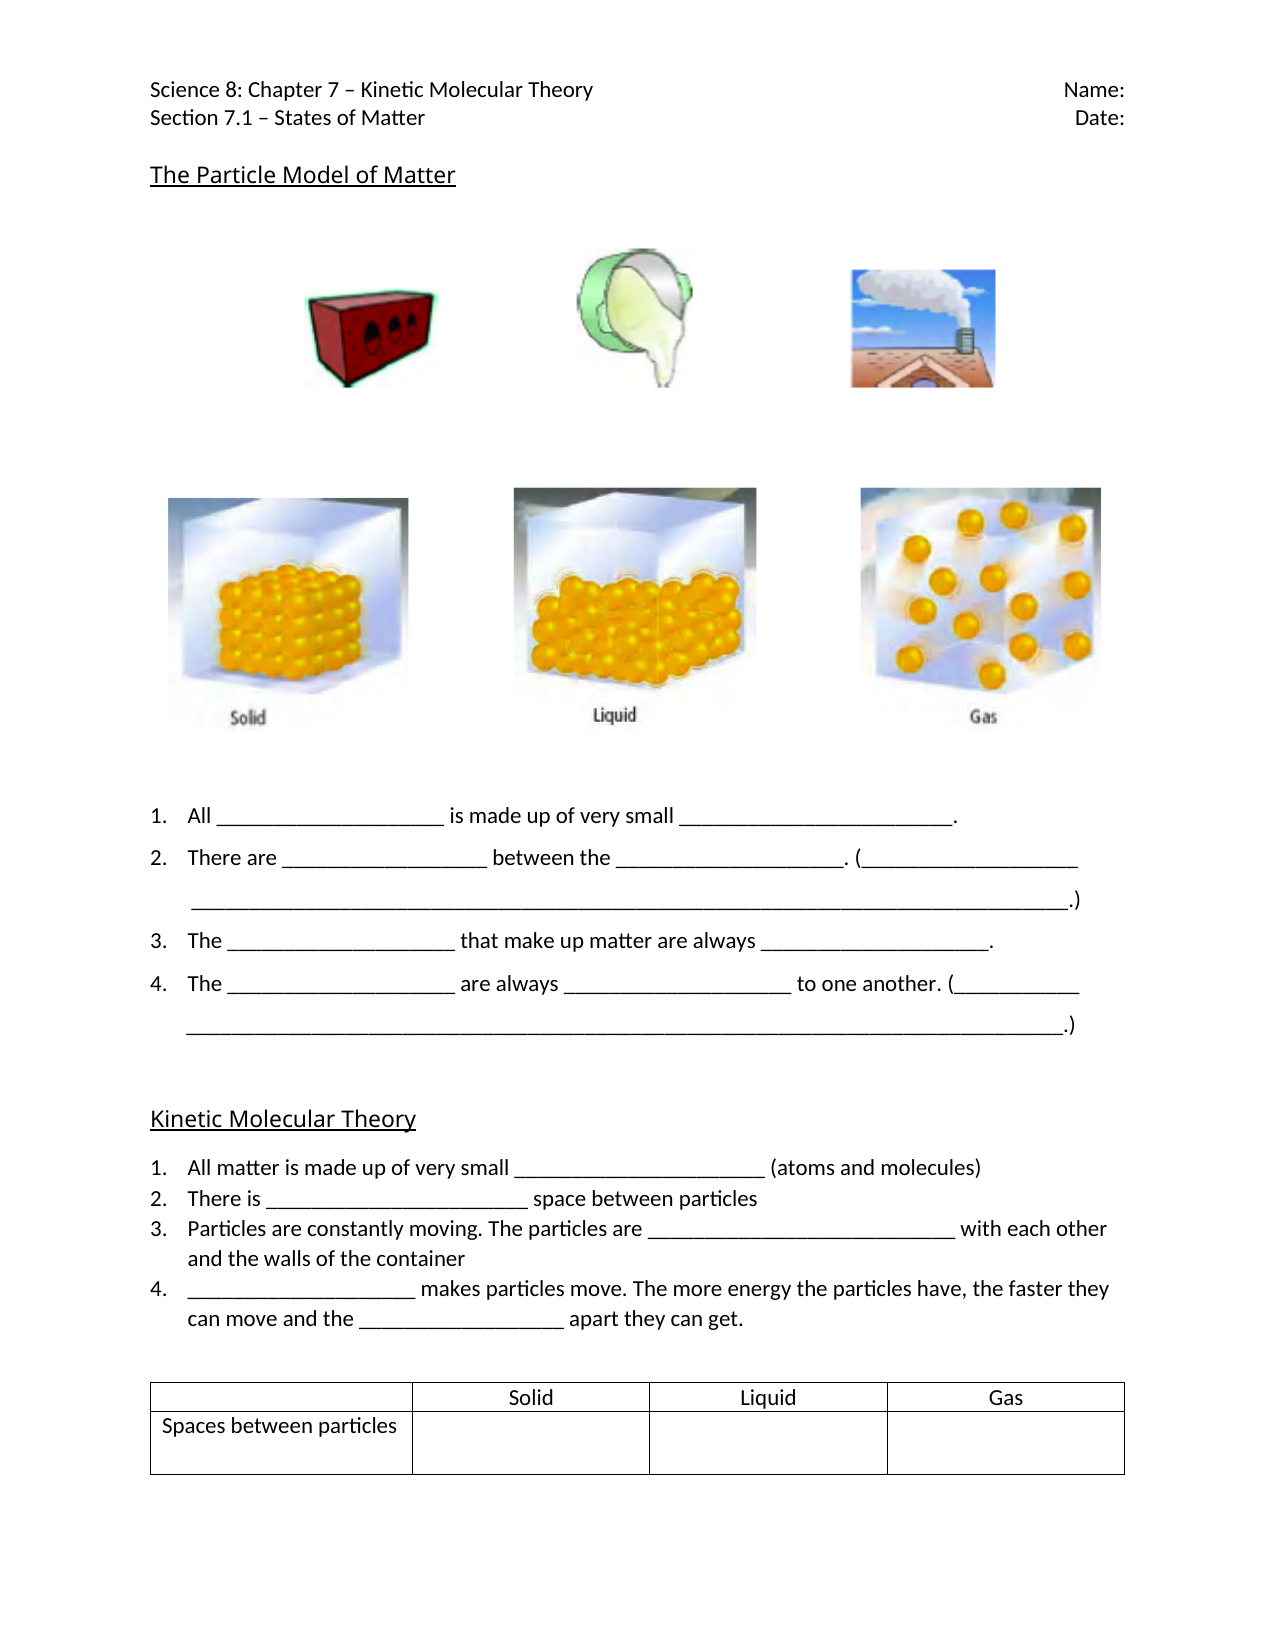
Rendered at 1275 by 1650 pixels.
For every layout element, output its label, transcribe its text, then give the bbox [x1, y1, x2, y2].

text The Particle Model of Matter [150, 159, 1125, 190]
table_cell Spaces between particles [151, 1412, 412, 1474]
picture [255, 247, 1017, 415]
list All matter is made up of very small ______________________ (atoms and molecules) [150, 1153, 1125, 1181]
table_header [151, 1383, 412, 1411]
list The ____________________ are always ____________________ to one another. (___________ [150, 969, 1125, 997]
list There are __________________ between the ____________________. (___________________ [150, 843, 1125, 871]
table_header Liquid [650, 1383, 887, 1411]
table_cell [888, 1412, 1124, 1474]
list ____________________ makes particles move. The more energy the particles have, the faster they can move and the __________________ apart they can get. [150, 1274, 1125, 1332]
picture [150, 481, 1125, 732]
table_cell [413, 1412, 649, 1474]
list The ____________________ that make up matter are always ____________________. [150, 927, 1125, 955]
text Kinetic Molecular Theory [150, 1103, 1125, 1134]
table_header Solid [413, 1383, 649, 1411]
table_header Gas [888, 1383, 1124, 1411]
text _____________________________________________________________________________.) [150, 885, 1125, 913]
list There is _______________________ space between particles [150, 1184, 1125, 1212]
list Particles are constantly moving. The particles are ___________________________ with each other and the walls of the container [150, 1214, 1125, 1272]
text _____________________________________________________________________________.) [150, 1011, 1125, 1039]
table_cell [650, 1412, 887, 1474]
list All ____________________ is made up of very small ________________________. [150, 801, 1125, 829]
